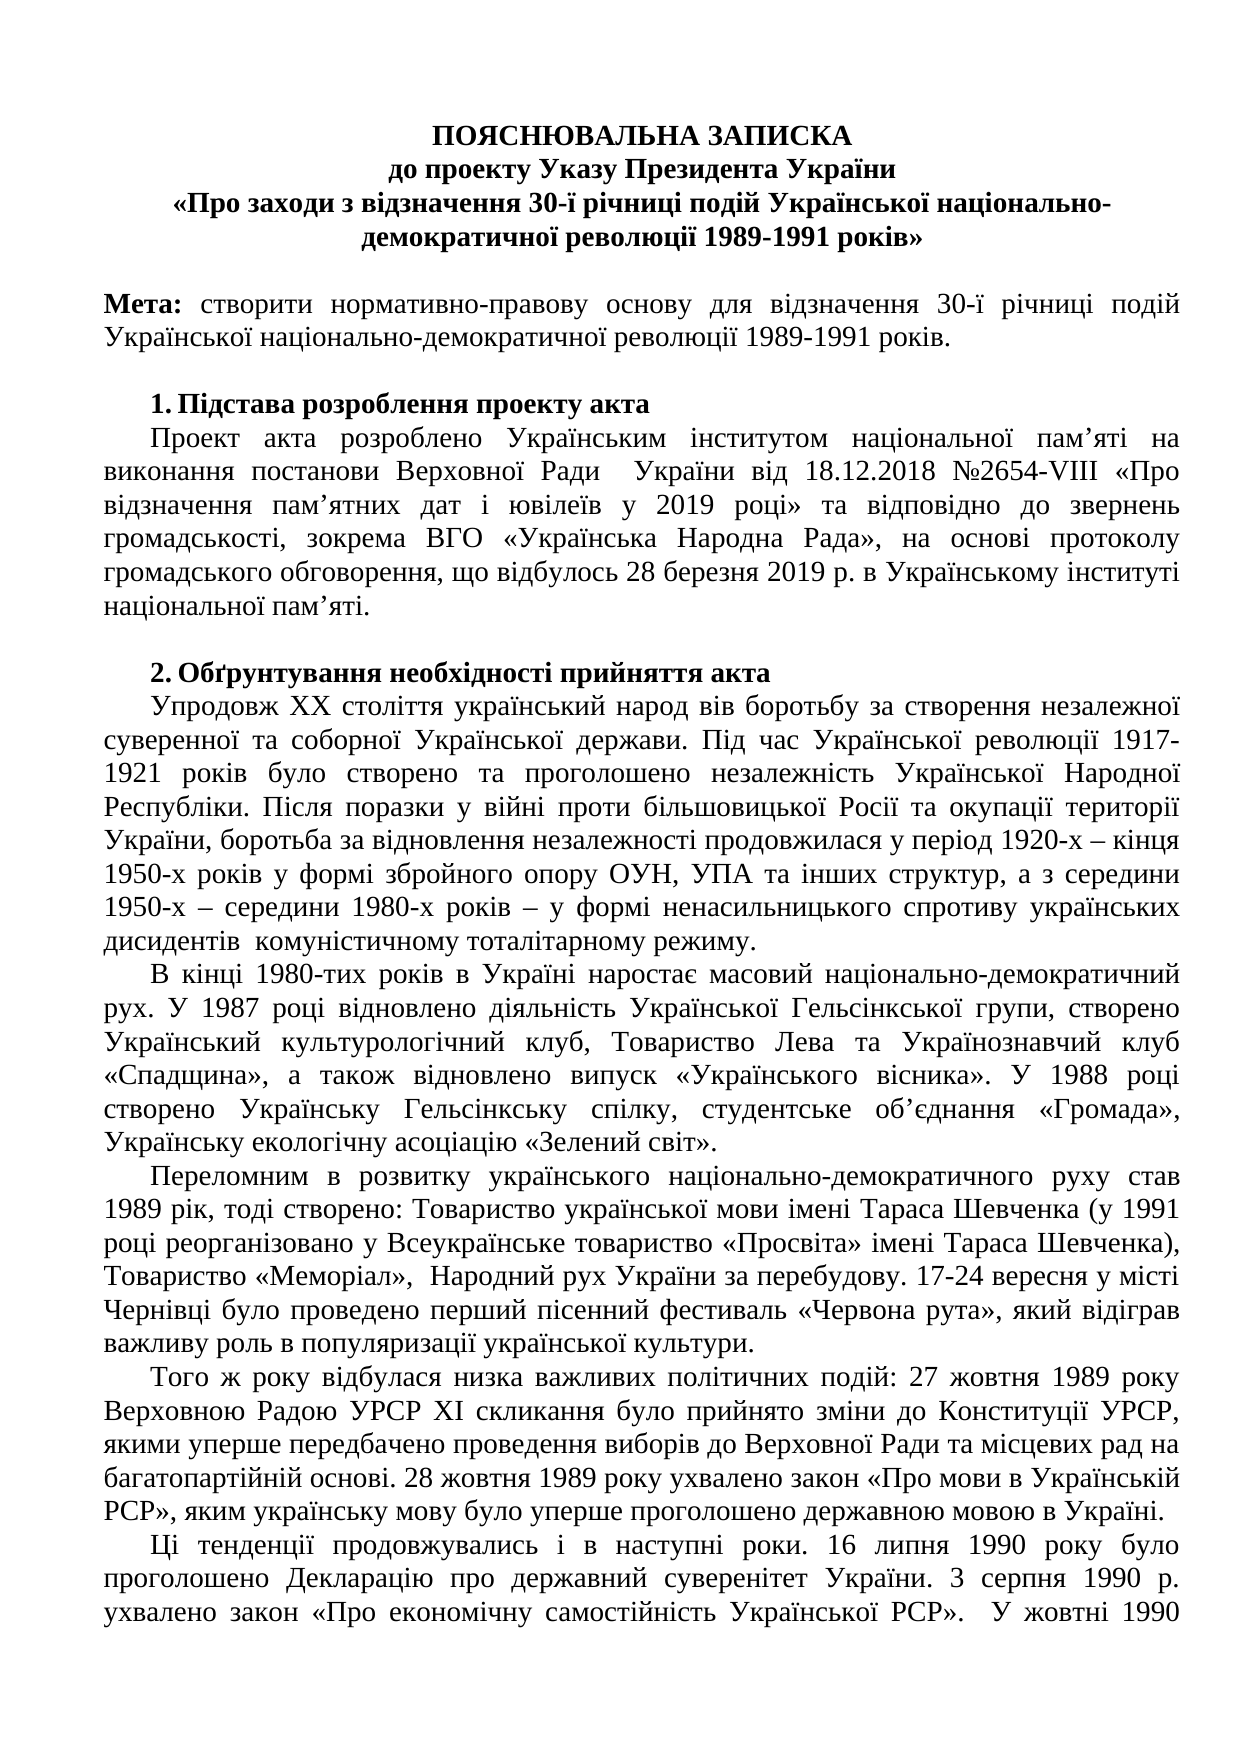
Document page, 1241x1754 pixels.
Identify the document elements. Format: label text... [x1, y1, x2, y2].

text «Про заходи з відзначення 30-ї річниці подій Української національно-демократичної революції 1989-1991 років» [103, 185, 1181, 252]
text 1. Підстава розроблення проекту акта [103, 386, 1181, 420]
text 2. Обґрунтування необхідності прийняття акта [103, 655, 1181, 688]
text Того ж року відбулася низка важливих політичних подій: 27 жовтня 1989 року Верховною Радою УРСР ХІ скликання було прийнято зміни до Конституції УРСР, якими уперше передбачено проведення виборів до Верховної Ради та місцевих рад на багатопартійній основі. 28 жовтня 1989 року ухвалено закон «Про мови в Українській РСР», яким українську мову було уперше проголошено державною мовою в Україні. [103, 1359, 1181, 1527]
text Упродовж ХХ століття український народ вів боротьбу за створення незалежної суверенної та соборної Української держави. Під час Української революції 1917-1921 років було створено та проголошено незалежність Української Народної Республіки. Після поразки у війні проти більшовицької Росії та окупації території України, боротьба за відновлення незалежності продовжилася у період 1920-х – кінця 1950-х років у формі збройного опору ОУН, УПА та інших структур, а з середини 1950-х ‒ середини 1980-х років – у формі ненасильницького спротиву українських дисидентів комуністичному тоталітарному режиму. [103, 688, 1181, 957]
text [103, 1527, 1181, 1627]
text до проекту Указу Президента України [103, 152, 1181, 185]
text ПОЯСНЮВАЛЬНА ЗАПИСКА [103, 118, 1181, 152]
text Проект акта розроблено Українським інститутом національної пам’яті на виконання постанови Верховної Ради України від 18.12.2018 №2654-VIII «Про відзначення пам’ятних дат і ювілеїв у 2019 році» та відповідно до звернень громадськості, зокрема ВГО «Українська Народна Рада», на основі протоколу громадського обговорення, що відбулось 28 березня 2019 р. в Українському інституті національної пам’яті. [103, 420, 1181, 621]
text Мета: створити нормативно-правову основу для відзначення 30-ї річниці подій Української національно-демократичної революції 1989-1991 років. [103, 286, 1181, 353]
text Переломним в розвитку українського національно-демократичного руху став 1989 рік, тоді створено: Товариство української мови імені Тараса Шевченка (у 1991 році реорганізовано у Всеукраїнське товариство «Просвіта» імені Тараса Шевченка), Товариство «Меморіал», Народний рух України за перебудову. 17-24 вересня у місті Чернівці було проведено перший пісенний фестиваль «Червона рута», який відіграв важливу роль в популяризації української культури. [103, 1158, 1181, 1359]
text В кінці 1980-тих років в Україні наростає масовий національно-демократичний рух. У 1987 році відновлено діяльність Української Гельсінкської групи, створено Український культурологічний клуб, Товариство Лева та Українознавчий клуб «Спадщина», а також відновлено випуск «Українського вісника». У 1988 році створено Українську Гельсінкську спілку, студентське об’єднання «Громада», Українську екологічну асоціацію «Зелений світ». [103, 957, 1181, 1158]
